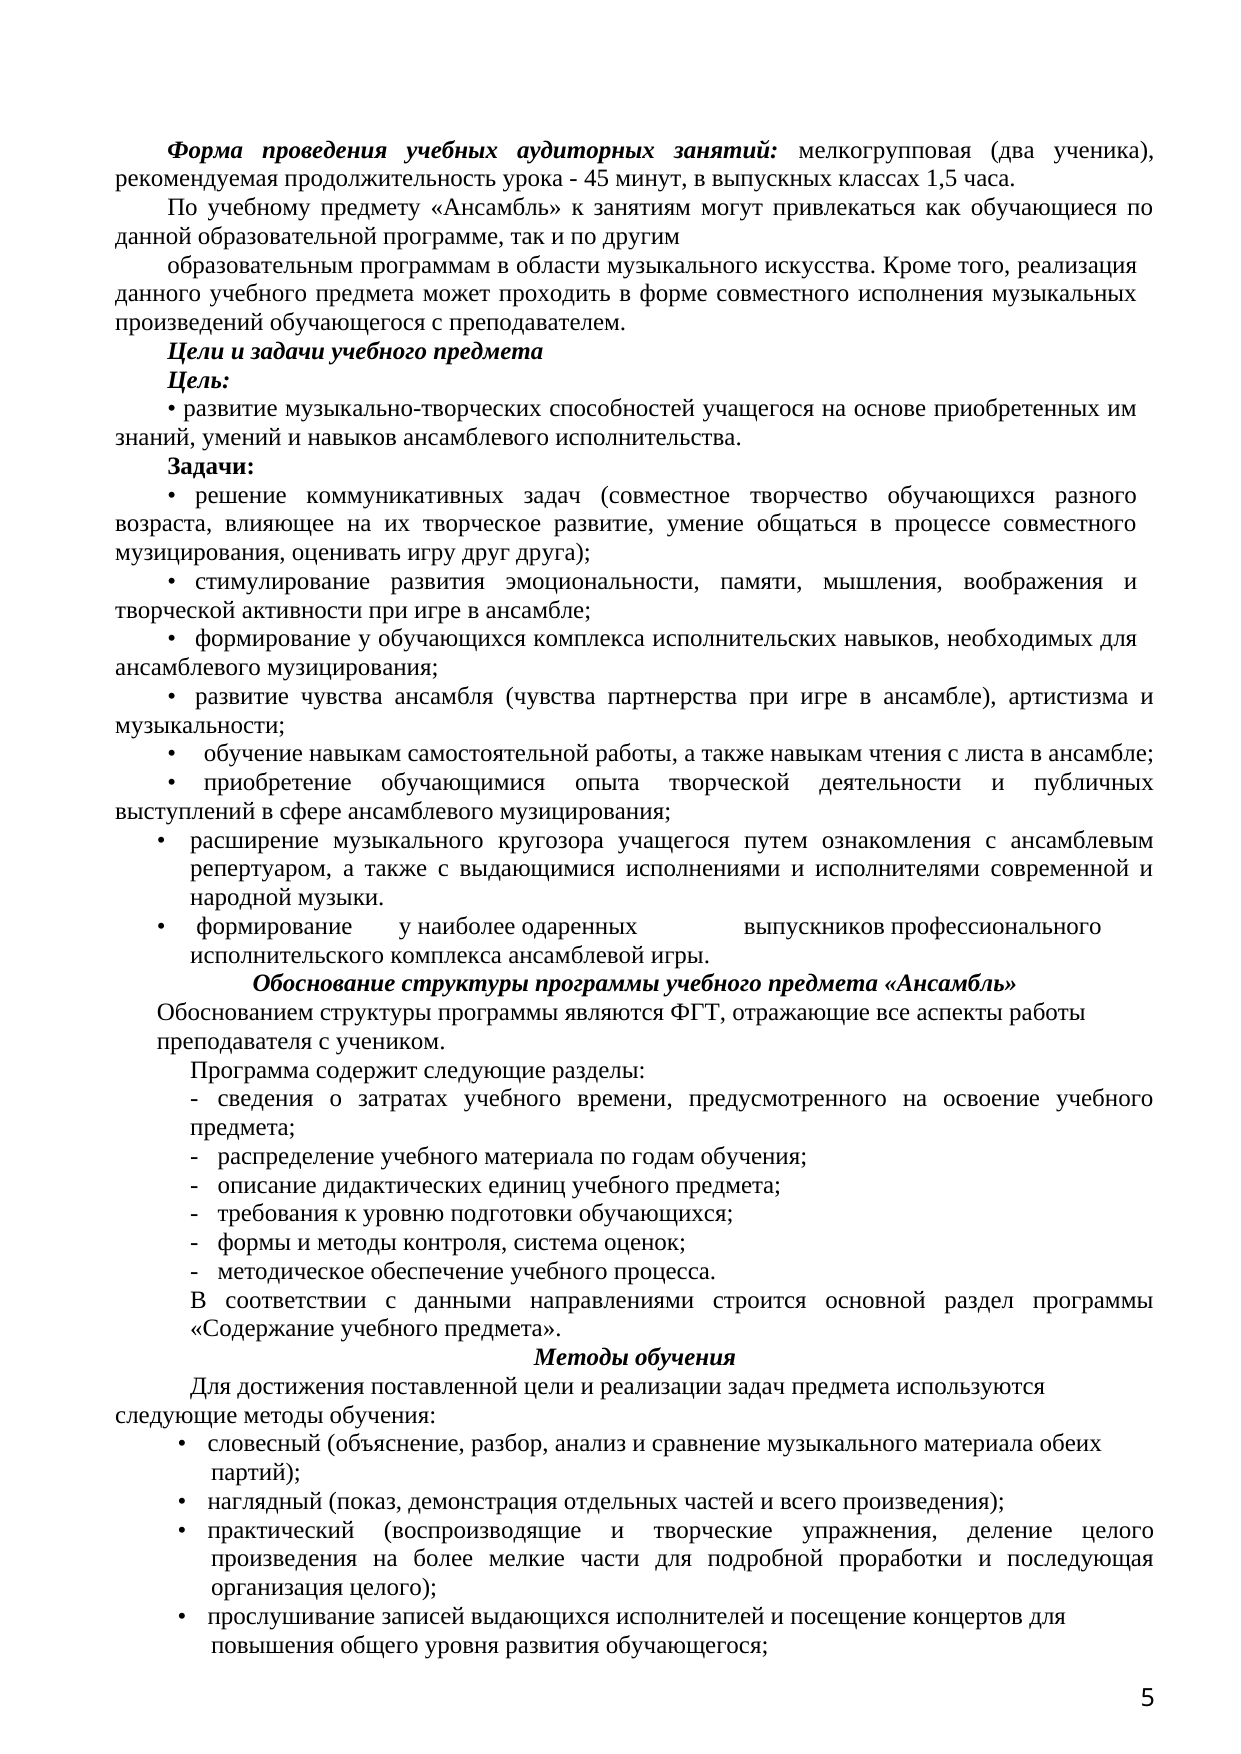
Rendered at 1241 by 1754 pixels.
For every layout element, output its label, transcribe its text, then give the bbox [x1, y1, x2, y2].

text Задачи: [115, 451, 1154, 480]
list расширение музыкального кругозора учащегося путем ознакомления с ансамблевым репертуаром, а также с выдающимися исполнениями и исполнителями современной и народной музыки. [157, 825, 1154, 911]
list решение коммуникативных задач (совместное творчество обучающихся разного возраста, влияющее на их творческое развитие, умение общаться в процессе совместного музицирования, оценивать игру друг друга); [115, 480, 1138, 566]
list приобретение обучающимися опыта творческой деятельности и публичных выступлений в сфере ансамблевого музицирования; [115, 767, 1154, 825]
text Методы обучения [115, 1342, 1154, 1371]
text Цель: [115, 365, 1109, 393]
list описание дидактических единиц учебного предмета; [190, 1170, 1154, 1198]
text • развитие музыкально-творческих способностей учащегося на основе приобретенных им знаний, умений и навыков ансамблевого исполнительства. [115, 393, 1138, 451]
text Форма проведения учебных аудиторных занятий: мелкогрупповая (два ученика), рекомендуемая продолжительность урока - 45 минут, в выпускных классах 1,5 часа. [115, 135, 1154, 192]
text Цели и задачи учебного предмета [115, 336, 1109, 365]
list методическое обеспечение учебного процесса. [190, 1256, 1154, 1285]
text Программа содержит следующие разделы: [190, 1055, 1154, 1083]
list наглядный (показ, демонстрация отдельных частей и всего произведения); [177, 1486, 1154, 1515]
list распределение учебного материала по годам обучения; [190, 1141, 1154, 1170]
list формирование у обучающихся комплекса исполнительских навыков, необходимых для ансамблевого музицирования; [115, 623, 1138, 681]
text В соответствии с данными направлениями строится основной раздел программы «Содержание учебного предмета». [190, 1285, 1154, 1342]
list формы и методы контроля, система оценок; [190, 1227, 1154, 1256]
text По учебному предмету «Ансамбль» к занятиям могут привлекаться как обучающиеся по данной образовательной программе, так и по другим [115, 192, 1154, 250]
list требования к уровню подготовки обучающихся; [190, 1198, 1154, 1227]
text Обоснованием структуры программы являются ФГТ, отражающие все аспекты работы преподавателя с учеником. [157, 997, 1154, 1055]
text партий); [211, 1457, 1154, 1486]
list развитие чувства ансамбля (чувства партнерства при игре в ансамбле), артистизма и музыкальности; [115, 681, 1154, 738]
text образовательным программам в области музыкального искусства. Кроме того, реализация данного учебного предмета может проходить в форме совместного исполнения музыкальных произведений обучающегося с преподавателем. [115, 250, 1138, 336]
text повышения общего уровня развития обучающегося; [211, 1630, 1154, 1658]
text Для достижения поставленной цели и реализации задач предмета используются следующие методы обучения: [115, 1371, 1154, 1428]
list сведения о затратах учебного времени, предусмотренного на освоение учебного предмета; [190, 1083, 1154, 1141]
list обучение навыкам самостоятельной работы, а также навыкам чтения с листа в ансамбле; [115, 738, 1154, 767]
text исполнительского комплекса ансамблевой игры. [190, 940, 1154, 968]
list практический (воспроизводящие и творческие упражнения, деление целого произведения на более мелкие части для подробной проработки и последующая организация целого); [177, 1515, 1154, 1601]
list прослушивание записей выдающихся исполнителей и посещение концертов для [177, 1601, 1154, 1630]
list словесный (объяснение, разбор, анализ и сравнение музыкального материала обеих [177, 1428, 1154, 1457]
list формирование у наиболее одаренных выпускников профессионального [157, 911, 1154, 940]
list стимулирование развития эмоциональности, памяти, мышления, воображения и творческой активности при игре в ансамбле; [115, 566, 1138, 623]
text Обоснование структуры программы учебного предмета «Ансамбль» [115, 968, 1154, 997]
